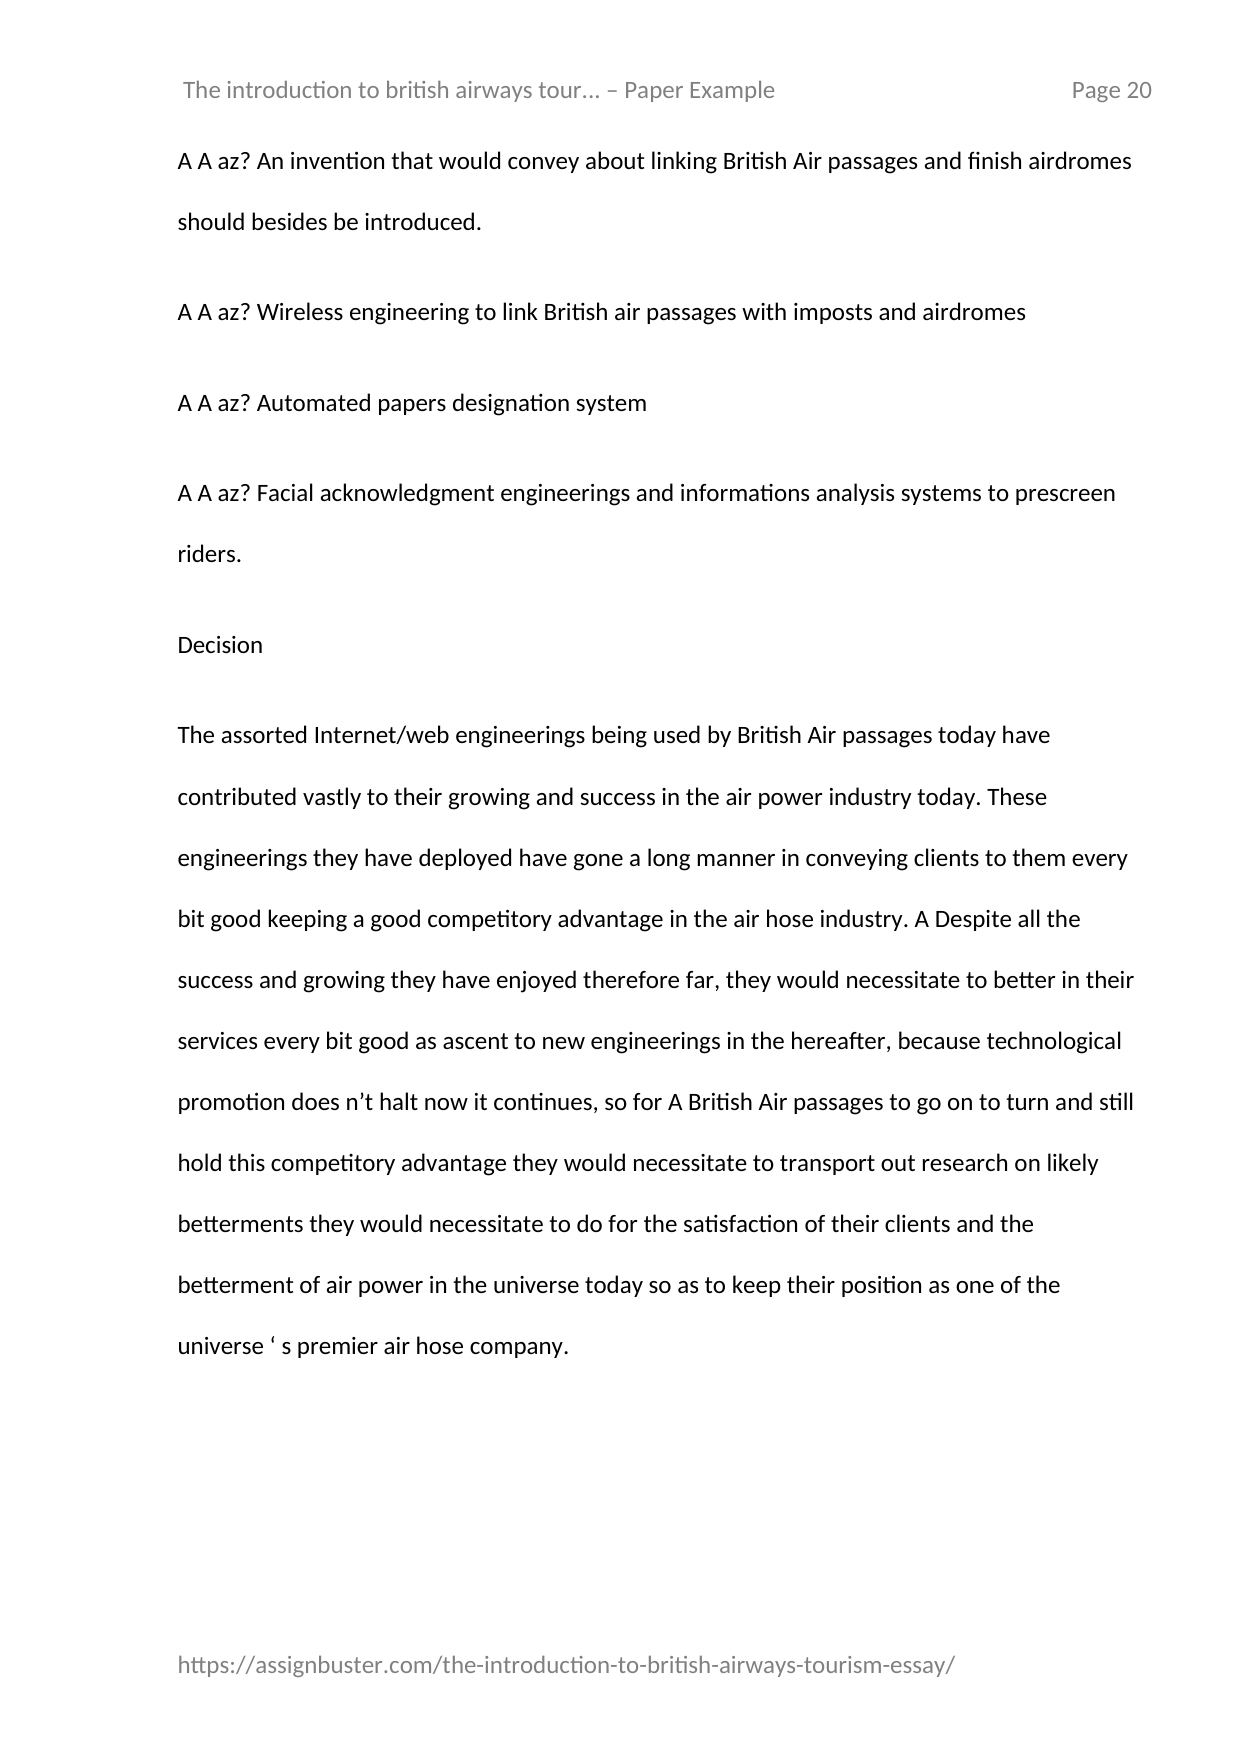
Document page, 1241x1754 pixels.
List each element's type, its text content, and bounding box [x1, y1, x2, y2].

text A A az? Wireless engineering to link British air passages with imposts and airdromes [177, 297, 1152, 327]
text The assorted Internet/web engineerings being used by British Air passages today have contributed vastly to their growing and success in the air power industry today. These engineerings they have deployed have gone a long manner in conveying clients to them every bit good keeping a good competitory advantage in the air hose industry. A Despite all the success and growing they have enjoyed therefore far, they would necessitate to better in their services every bit good as ascent to new engineerings in the hereafter, because technological promotion does n’t halt now it continues, so for A British Air passages to go on to turn and still hold this competitory advantage they would necessitate to transport out research on likely betterments they would necessitate to do for the satisfaction of their clients and the betterment of air power in the universe today so as to keep their position as one of the universe ‘ s premier air hose company. [177, 720, 1152, 1361]
text A A az? An invention that would convey about linking British Air passages and finish airdromes should besides be introduced. [177, 145, 1152, 237]
text A A az? Automated papers designation system [177, 387, 1152, 418]
text A A az? Facial acknowledgment engineerings and informations analysis systems to prescreen riders. [177, 478, 1152, 569]
text Decision [177, 629, 1152, 660]
